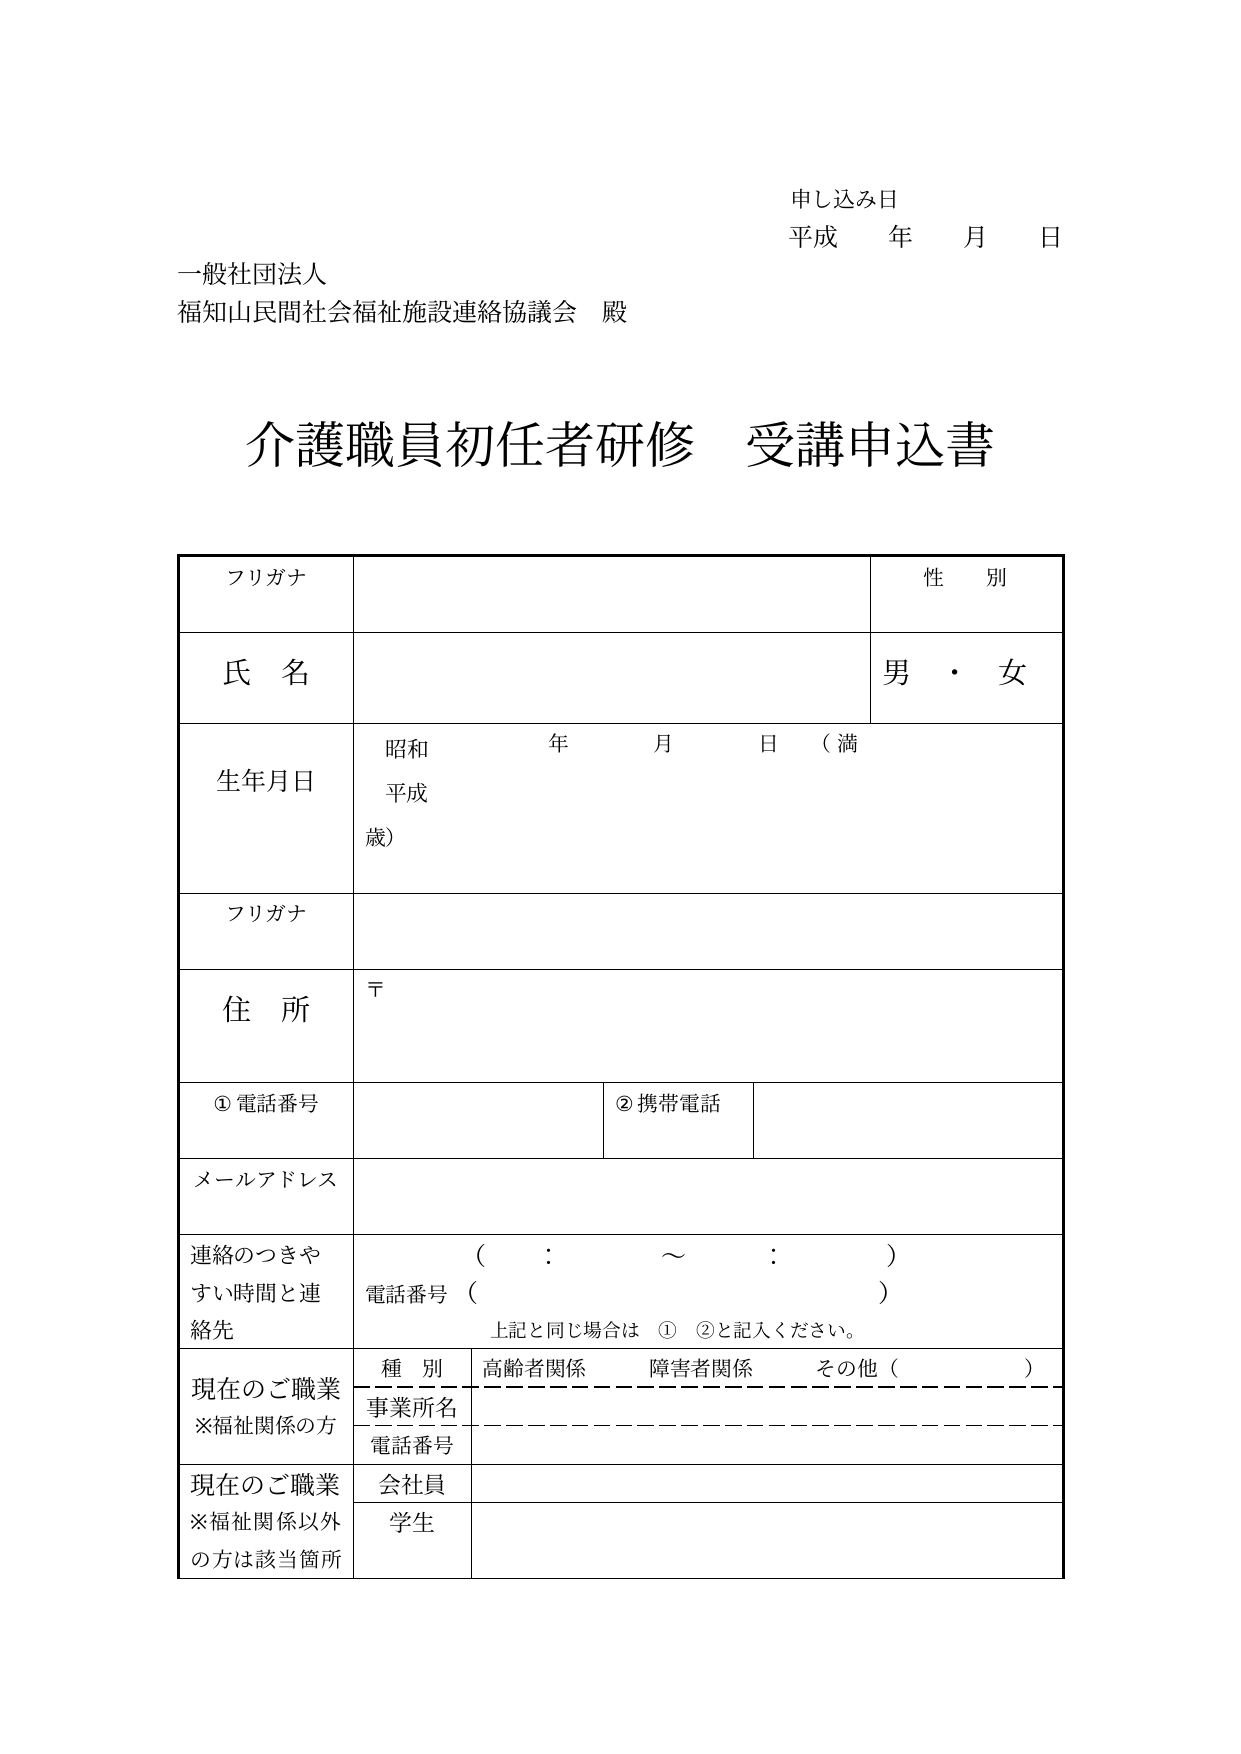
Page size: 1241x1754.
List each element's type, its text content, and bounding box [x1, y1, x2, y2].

table_header [354, 557, 870, 632]
table_cell [354, 1083, 603, 1158]
table_cell （ ： ～ ： ） 電話番号 （ ） 上記と同じ場合は ① ②と記入ください。 [354, 1235, 1062, 1348]
text 福知山民間社会福祉施設連絡協議会 殿 [177, 292, 1063, 329]
text 介護職員初任者研修 受講申込書 [177, 404, 1063, 479]
table_header 性 別 [871, 557, 1062, 632]
text 一般社団法人 [177, 254, 1063, 292]
table_cell [354, 633, 870, 723]
table_cell 〒 [354, 970, 1062, 1082]
table_cell [354, 1159, 1062, 1234]
table_cell フリガナ [180, 894, 353, 969]
table_cell [472, 1503, 1062, 1578]
table_cell ①電話番号 [180, 1083, 353, 1158]
table_cell 高齢者関係 障害者関係 その他（ ） [472, 1349, 1062, 1386]
table_cell 学生 [354, 1503, 471, 1578]
table_cell [472, 1386, 1062, 1425]
table_cell 連絡のつきやすい時間と連絡先 [180, 1235, 353, 1348]
table_cell ②携帯電話 [604, 1083, 753, 1158]
table_cell [871, 724, 1062, 893]
table_cell 会社員 [354, 1465, 471, 1502]
table_cell 事業所名 [354, 1386, 471, 1425]
table_cell 年 月 日 （満 歳） [354, 724, 871, 893]
text 平成 年 月 日 [177, 217, 1063, 254]
table_cell 氏 名 [180, 633, 353, 723]
table_cell メールアドレス [180, 1159, 353, 1234]
table_cell 生年月日 [180, 724, 353, 893]
table_cell 男 ・ 女 [871, 633, 1062, 723]
table_cell 電話番号 [354, 1425, 471, 1463]
table_cell [754, 1083, 1062, 1158]
table_header フリガナ [180, 557, 353, 632]
table_cell 種 別 [354, 1349, 471, 1386]
table_cell [472, 1465, 1062, 1502]
table_cell 現在のご職業 ※福祉関係以外の方は該当箇所に○を付けてください [180, 1465, 353, 1578]
table_cell 現在のご職業 ※福祉関係の方 [180, 1349, 353, 1463]
table_cell 住 所 [180, 970, 353, 1082]
table_cell [354, 894, 1062, 969]
text 申し込み日 [177, 179, 1063, 217]
table_cell [472, 1425, 1062, 1463]
